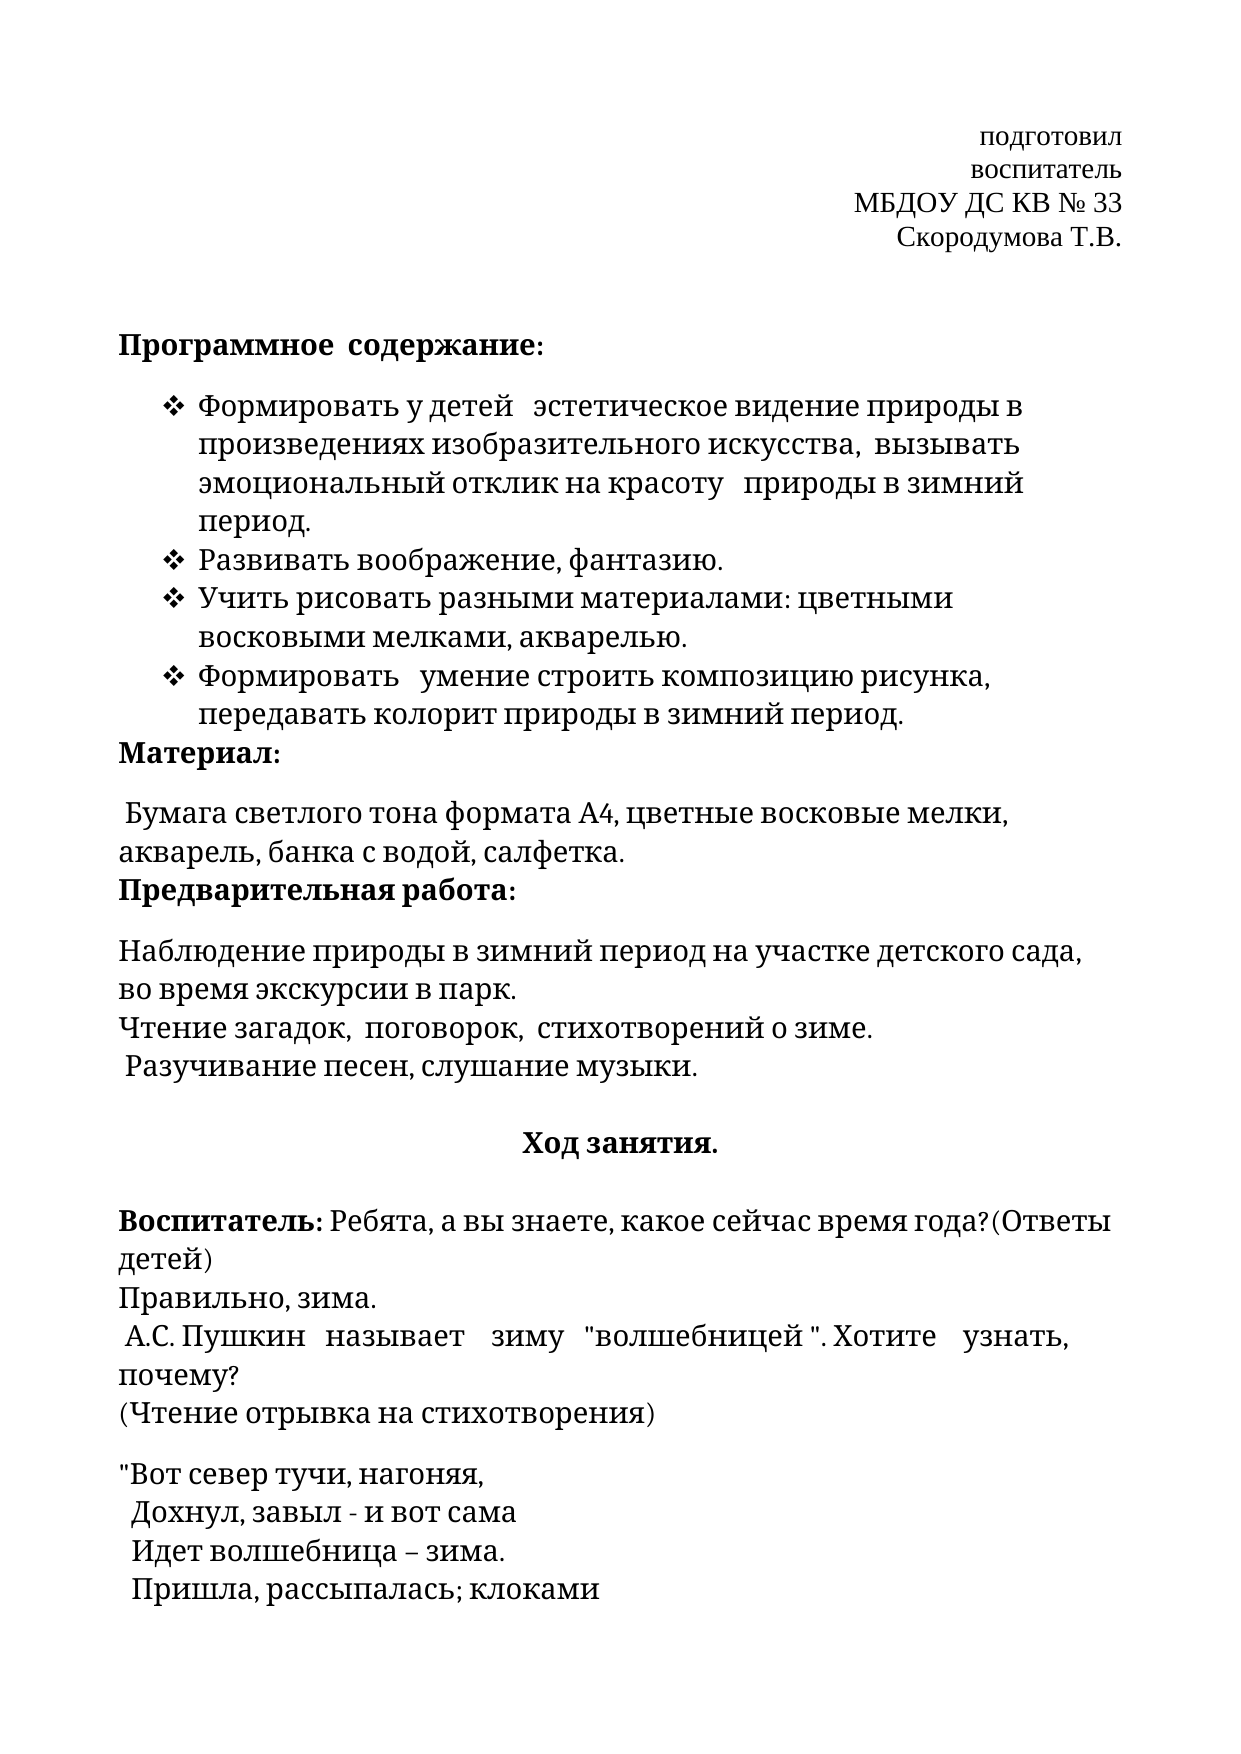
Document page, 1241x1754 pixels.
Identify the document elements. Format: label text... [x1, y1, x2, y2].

text Ход занятия. [118, 1128, 1122, 1161]
text воспитатель [118, 152, 1122, 185]
text подготовил [118, 118, 1122, 152]
list Учить рисовать разными материалами: цветными восковыми мелками, акварелью. [161, 583, 1122, 655]
list Развивать воображение, фантазию. [161, 544, 1122, 578]
text Программное содержание: [118, 329, 1122, 363]
text Правильно, зима. [118, 1282, 1122, 1315]
text Разучивание песен, слушание музыки. [118, 1051, 1122, 1084]
text Наблюдение природы в зимний период на участке детского сада, во время экскурсии в парк. [118, 935, 1122, 1007]
text Идет волшебница – зима. [118, 1535, 1122, 1568]
text Бумага светлого тона формата А4, цветные восковые мелки, акварель, банка с водой, салфетка. [118, 797, 1122, 869]
list Формировать умение строить композицию рисунка, передавать колорит природы в зимний период. [161, 660, 1122, 732]
text Воспитатель: Ребята, а вы знаете, какое сейчас время года?(Ответы детей) [118, 1205, 1122, 1277]
text Предварительная работа: [118, 874, 1122, 908]
text Чтение загадок, поговорок, стихотворений о зиме. [118, 1012, 1122, 1046]
text Скородумова Т.В. [118, 219, 1122, 252]
text "Вот север тучи, нагоняя, [118, 1458, 1122, 1491]
text А.С. Пушкин называет зиму "волшебницей ". Хотите узнать, почему? [118, 1320, 1122, 1392]
text (Чтение отрывка на стихотворения) [118, 1397, 1122, 1431]
list Формировать у детей эстетическое видение природы в произведениях изобразительного искусства, вызывать эмоциональный отклик на красоту природы в зимний период. [161, 390, 1122, 539]
text Дохнул, завыл - и вот сама [118, 1496, 1122, 1530]
text МБДОУ ДС КВ № 33 [118, 185, 1122, 219]
text Пришла, рассыпалась; клоками [118, 1573, 1122, 1607]
text Материал: [118, 737, 1122, 770]
